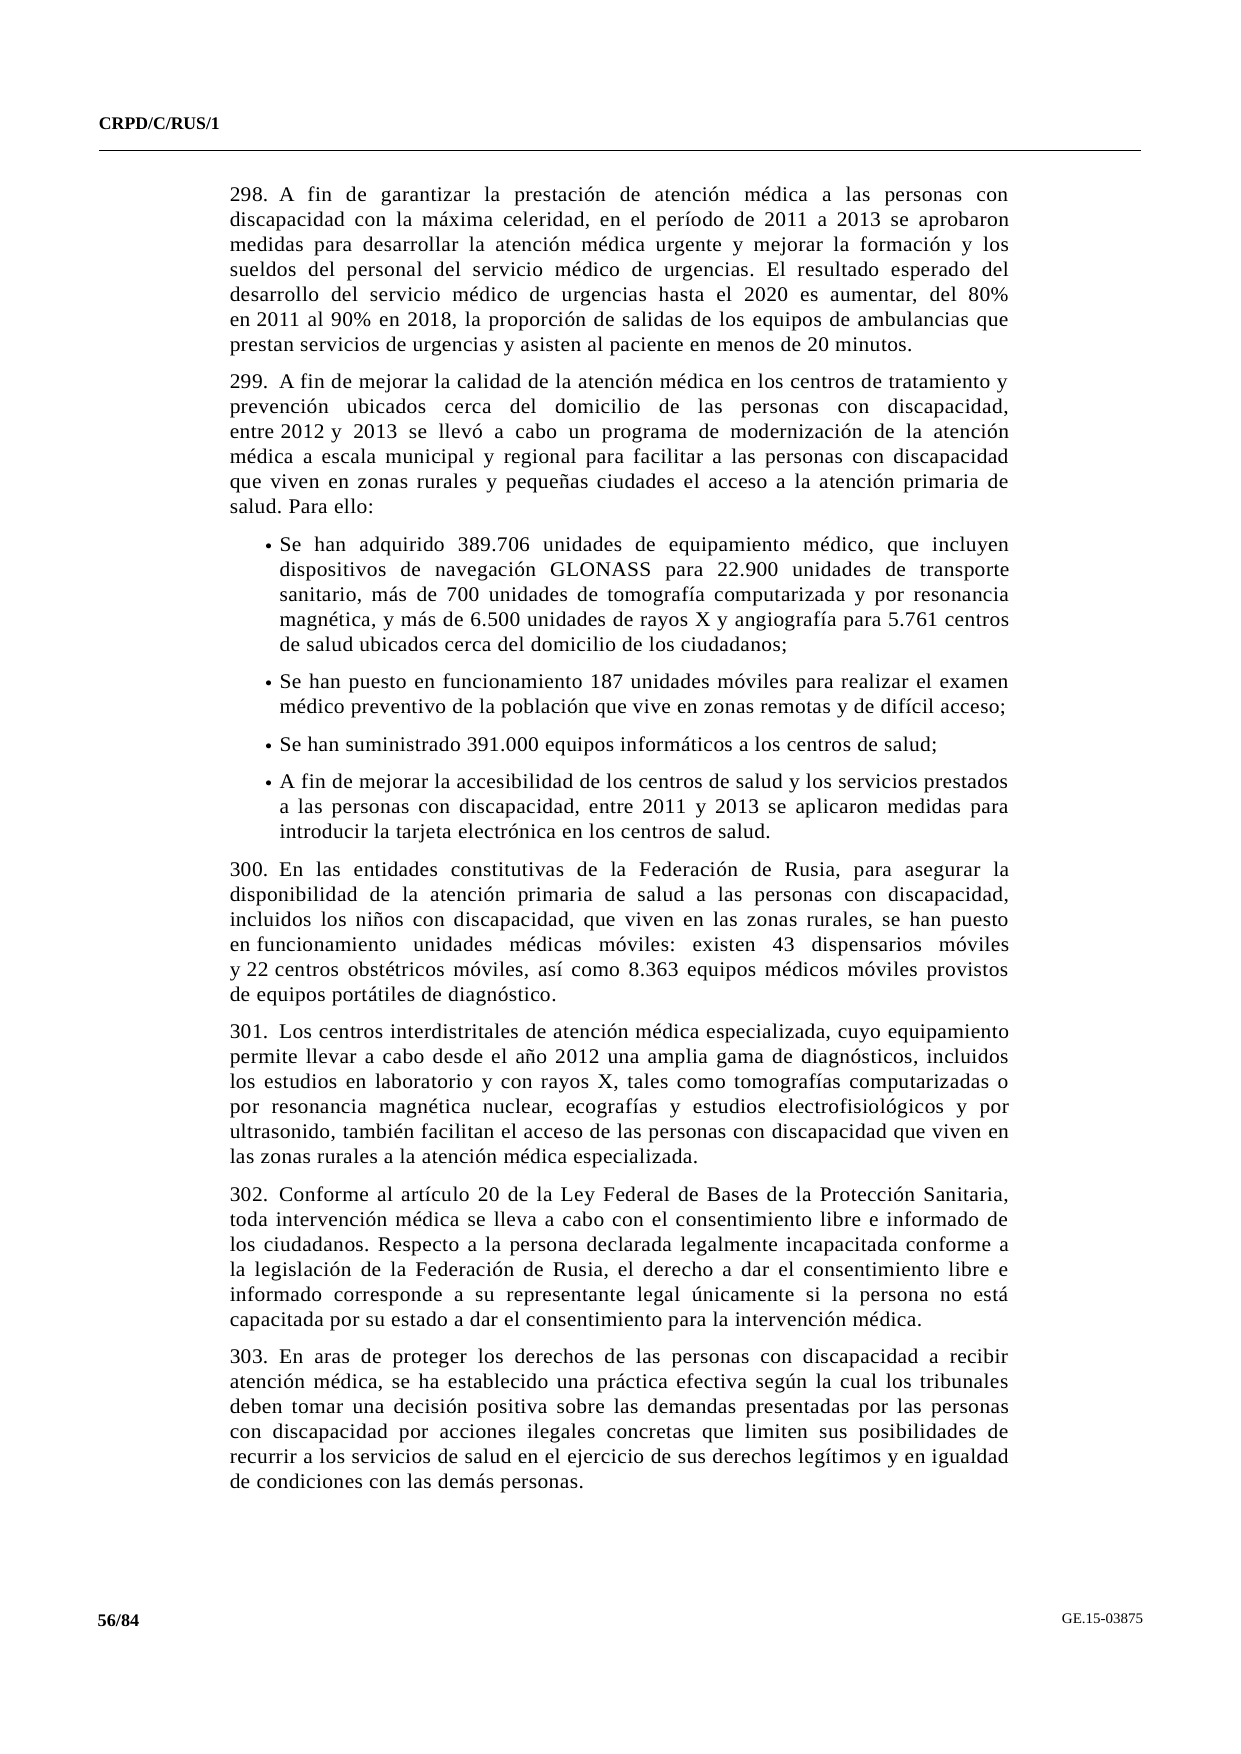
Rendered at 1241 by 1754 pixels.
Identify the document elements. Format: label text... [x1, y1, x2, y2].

text 302. Conforme al artículo 20 de la Ley Federal de Bases de la Protección Sanitaria, toda intervención médica se lleva a cabo con el consentimiento libre e informado de los ciudadanos. Respecto a la persona declarada legalmente incapacitada conforme a la legislación de la Federación de Rusia, el derecho a dar el consentimiento libre e informado corresponde a su representante legal únicamente si la persona no está capacitada por su estado a dar el consentimiento para la intervención médica. [229, 1181, 1011, 1331]
text 301. Los centros interdistritales de atención médica especializada, cuyo equipamiento permite llevar a cabo desde el año 2012 una amplia gama de diagnósticos, incluidos los estudios en laboratorio y con rayos X, tales como tomografías computarizadas o por resonancia magnética nuclear, ecografías y estudios electrofisiológicos y por ultrasonido, también facilitan el acceso de las personas con discapacidad que viven en las zonas rurales a la atención médica especializada. [229, 1019, 1011, 1169]
text A fin de mejorar la accesibilidad de los centros de salud y los servicios prestados a las personas con discapacidad, entre 2011 y 2013 se aplicaron medidas para introducir la tarjeta electrónica en los centros de salud. [266, 769, 1011, 844]
text 303. En aras de proteger los derechos de las personas con discapacidad a recibir atención médica, se ha establecido una práctica efectiva según la cual los tribunales deben tomar una decisión positiva sobre las demandas presentadas por las personas con discapacidad por acciones ilegales concretas que limiten sus posibilidades de recurrir a los servicios de salud en el ejercicio de sus derechos legítimos y en igualdad de condiciones con las demás personas. [229, 1344, 1011, 1494]
text 300. En las entidades constitutivas de la Federación de Rusia, para asegurar la disponibilidad de la atención primaria de salud a las personas con discapacidad, incluidos los niños con discapacidad, que viven en las zonas rurales, se han puesto en funcionamiento unidades médicas móviles: existen 43 dispensarios móviles y 22 centros obstétricos móviles, así como 8.363 equipos médicos móviles provistos de equipos portátiles de diagnóstico. [229, 856, 1011, 1006]
text Se han suministrado 391.000 equipos informáticos a los centros de salud; [266, 731, 1011, 756]
text Se han puesto en funcionamiento 187 unidades móviles para realizar el examen médico preventivo de la población que vive en zonas remotas y de difícil acceso; [266, 669, 1011, 719]
text Se han adquirido 389.706 unidades de equipamiento médico, que incluyen dispositivos de navegación GLONASS para 22.900 unidades de transporte sanitario, más de 700 unidades de tomografía computarizada y por resonancia magnética, y más de 6.500 unidades de rayos X y angiografía para 5.761 centros de salud ubicados cerca del domicilio de los ciudadanos; [266, 531, 1011, 656]
text 299. A fin de mejorar la calidad de la atención médica en los centros de tratamiento y prevención ubicados cerca del domicilio de las personas con discapacidad, entre 2012 y 2013 se llevó a cabo un programa de modernización de la atención médica a escala municipal y regional para facilitar a las personas con discapacidad que viven en zonas rurales y pequeñas ciudades el acceso a la atención primaria de salud. Para ello: [229, 369, 1011, 519]
text 298. A fin de garantizar la prestación de atención médica a las personas con discapacidad con la máxima celeridad, en el período de 2011 a 2013 se aprobaron medidas para desarrollar la atención médica urgente y mejorar la formación y los sueldos del personal del servicio médico de urgencias. El resultado esperado del desarrollo del servicio médico de urgencias hasta el 2020 es aumentar, del 80% en 2011 al 90% en 2018, la proporción de salidas de los equipos de ambulancias que prestan servicios de urgencias y asisten al paciente en menos de 20 minutos. [229, 181, 1011, 356]
